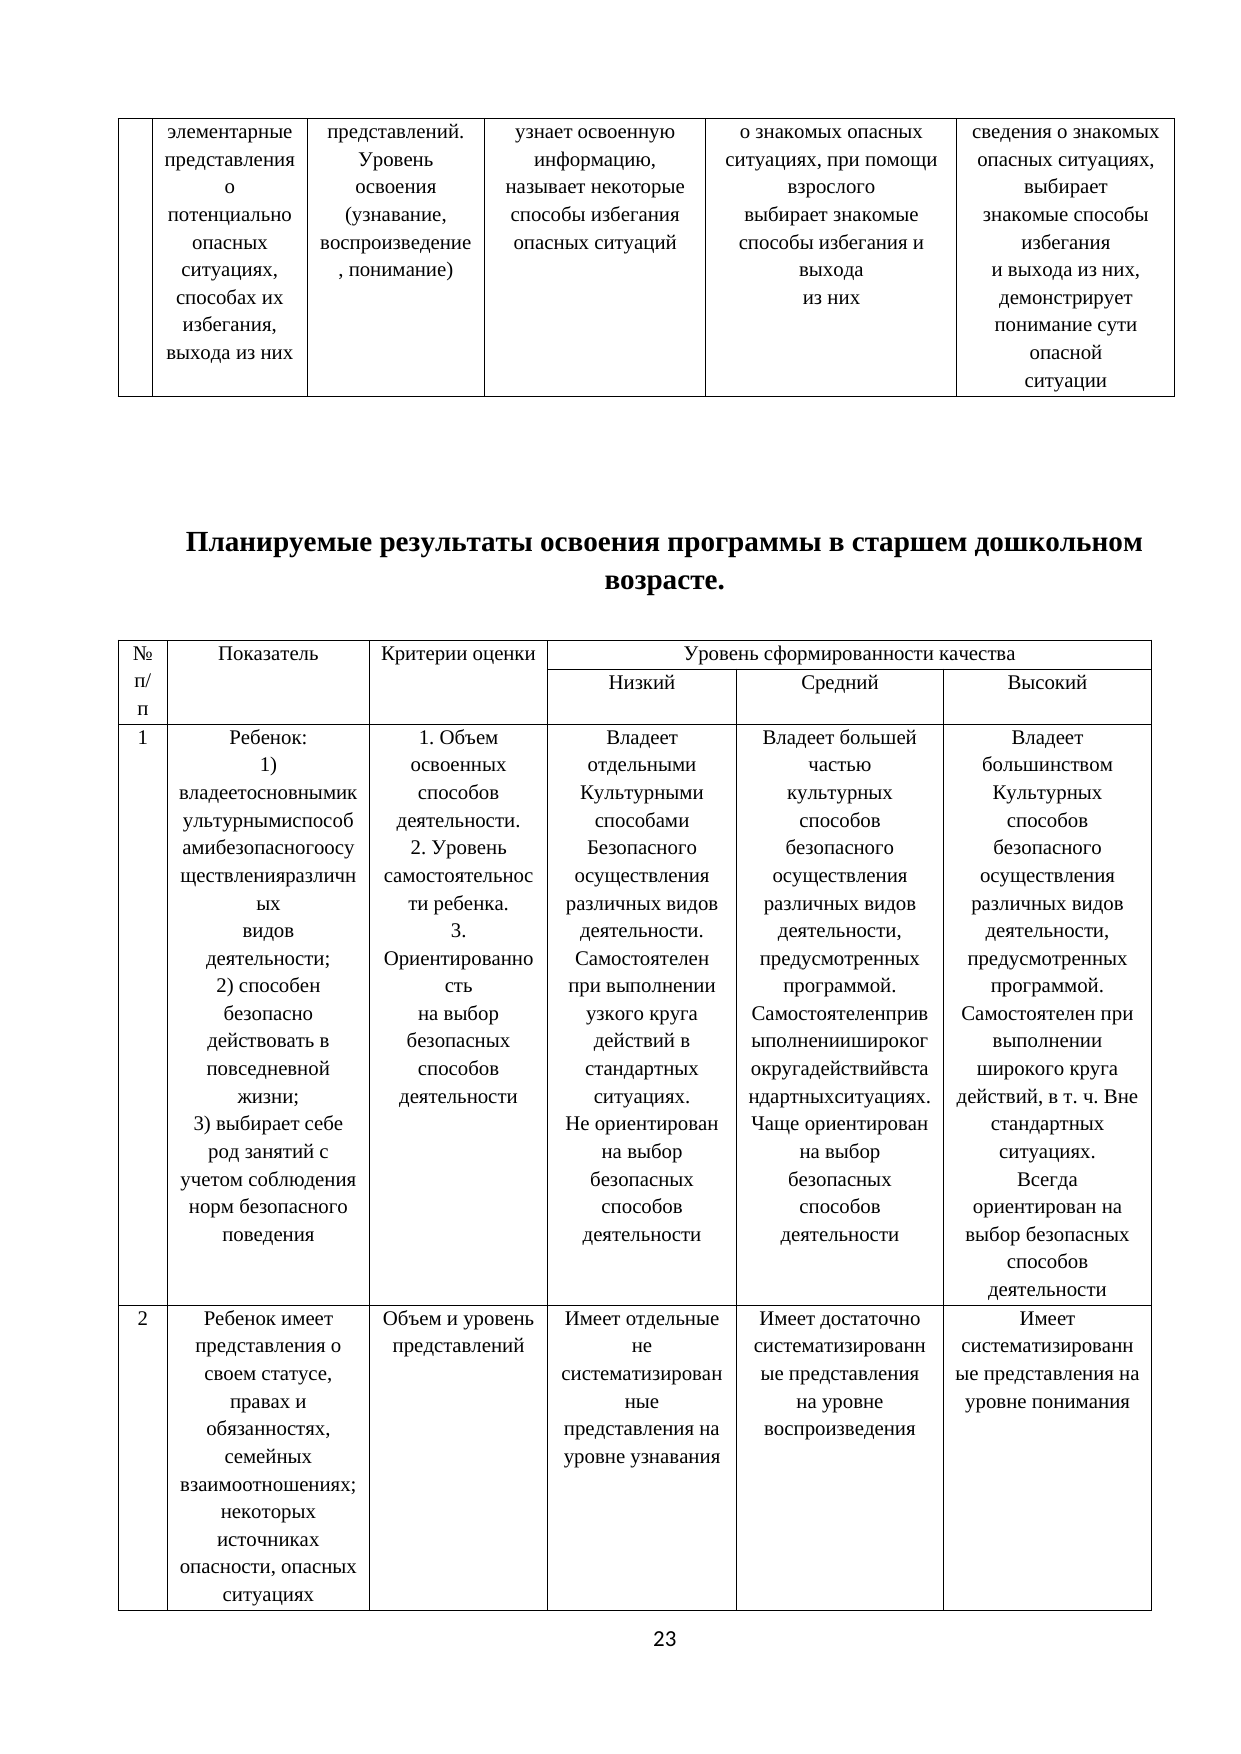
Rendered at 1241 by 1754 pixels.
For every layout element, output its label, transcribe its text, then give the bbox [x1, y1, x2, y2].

table_cell Владеет большей частью культурных способов безопасного осуществления различных видов деятельности, предусмотренных программой. Самостоятеленпривыполненииширокогокругадействийвстандартныхситуациях. Чаще ориентирован на выбор безопасных способов деятельности [737, 725, 943, 1305]
table_cell 1 [119, 725, 167, 1305]
table_cell Имеет достаточно систематизированные представления на уровне воспроизведения [737, 1306, 943, 1610]
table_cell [706, 119, 956, 396]
table_header Показатель [168, 641, 369, 724]
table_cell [308, 119, 484, 396]
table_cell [485, 119, 705, 396]
table_cell Имеет отдельные не систематизированные представления на уровне узнавания [548, 1306, 736, 1610]
table_cell 5 [119, 119, 152, 396]
table_cell Средний [737, 670, 943, 724]
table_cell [957, 119, 1174, 396]
table_header Уровень сформированности качества [548, 641, 1151, 668]
table_cell Имеет систематизированные представления на уровне понимания [944, 1306, 1151, 1610]
table_cell 1. Объем освоенных способов деятельности. 2. Уровень самостоятельности ребенка. 3. Ориентированность на выбор безопасных способов деятельности [370, 725, 547, 1305]
table_cell Высокий [944, 670, 1151, 724]
table_cell 2 [119, 1306, 167, 1610]
text Планируемые результаты освоения программы в старшем дошкольном возрасте. [177, 524, 1152, 596]
table_cell Владеет отдельными Культурными способами Безопасного осуществления различных видов деятельности. Самостоятелен при выполнении узкого круга действий в стандартных ситуациях. Не ориентирован на выбор безопасных способов деятельности [548, 725, 736, 1305]
table_header № п/п [119, 641, 167, 724]
table_cell Ребенок: 1) владеетосновнымикультурнымиспособамибезопасногоосуществленияразличных видов деятельности; 2) способен безопасно действовать в повседневной жизни; 3) выбирает себе род занятий с учетом соблюдения норм безопасного поведения [168, 725, 369, 1305]
table_cell Ребенок имеет представления о своем статусе, правах и обязанностях, семейных взаимоотношениях; некоторых источниках опасности, опасных ситуациях [168, 1306, 369, 1610]
table_header Критерии оценки [370, 641, 547, 724]
table_cell Низкий [548, 670, 736, 724]
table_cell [153, 119, 307, 396]
table_cell Владеет большинством Культурных способов безопасного осуществления различных видов деятельности, предусмотренных программой. Самостоятелен при выполнении широкого круга действий, в т. ч. Вне стандартных ситуациях. Всегда ориентирован на выбор безопасных способов деятельности [944, 725, 1151, 1305]
table_cell Объем и уровень представлений [370, 1306, 547, 1610]
